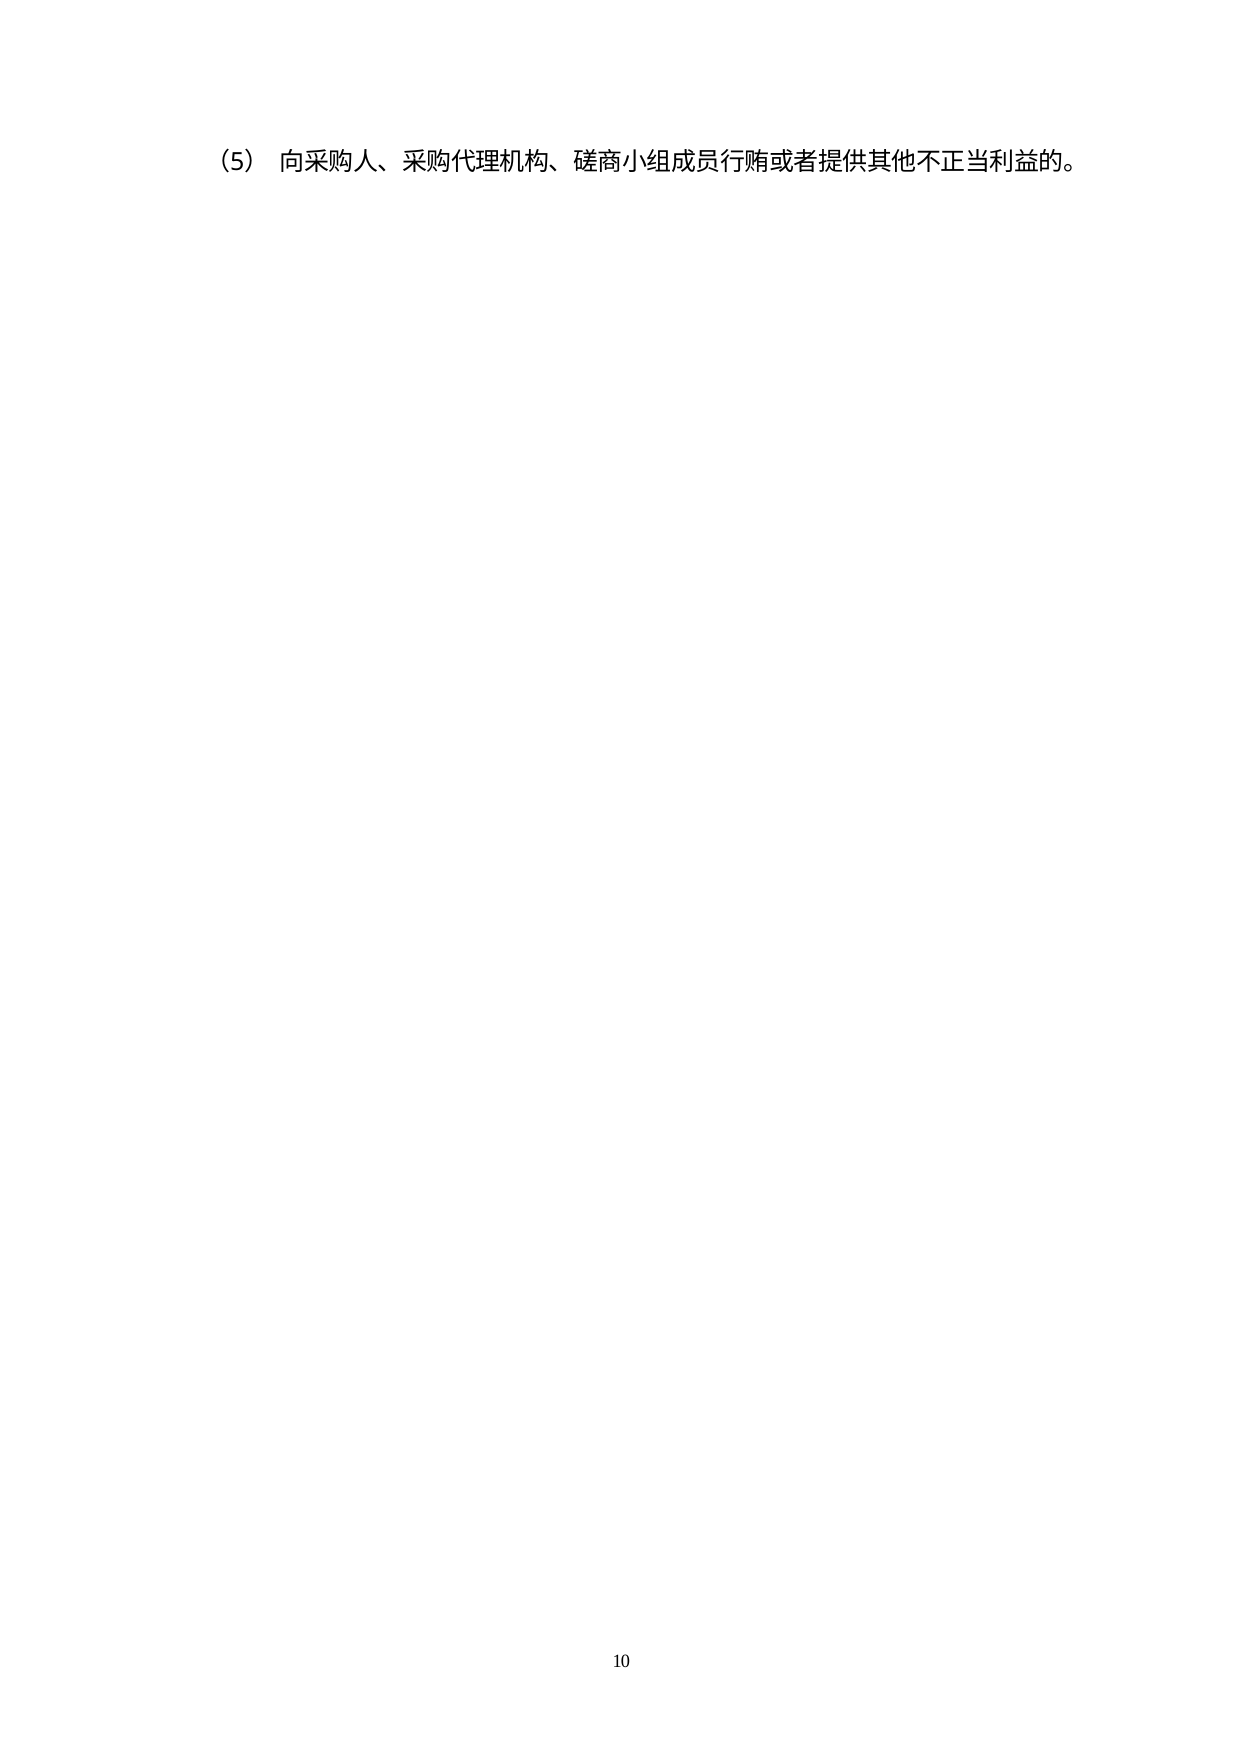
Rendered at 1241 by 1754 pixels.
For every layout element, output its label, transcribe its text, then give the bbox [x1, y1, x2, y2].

text （5） 向采购人、采购代理机构、磋商小组成员行贿或者提供其他不正当利益的。 [154, 148, 1097, 176]
